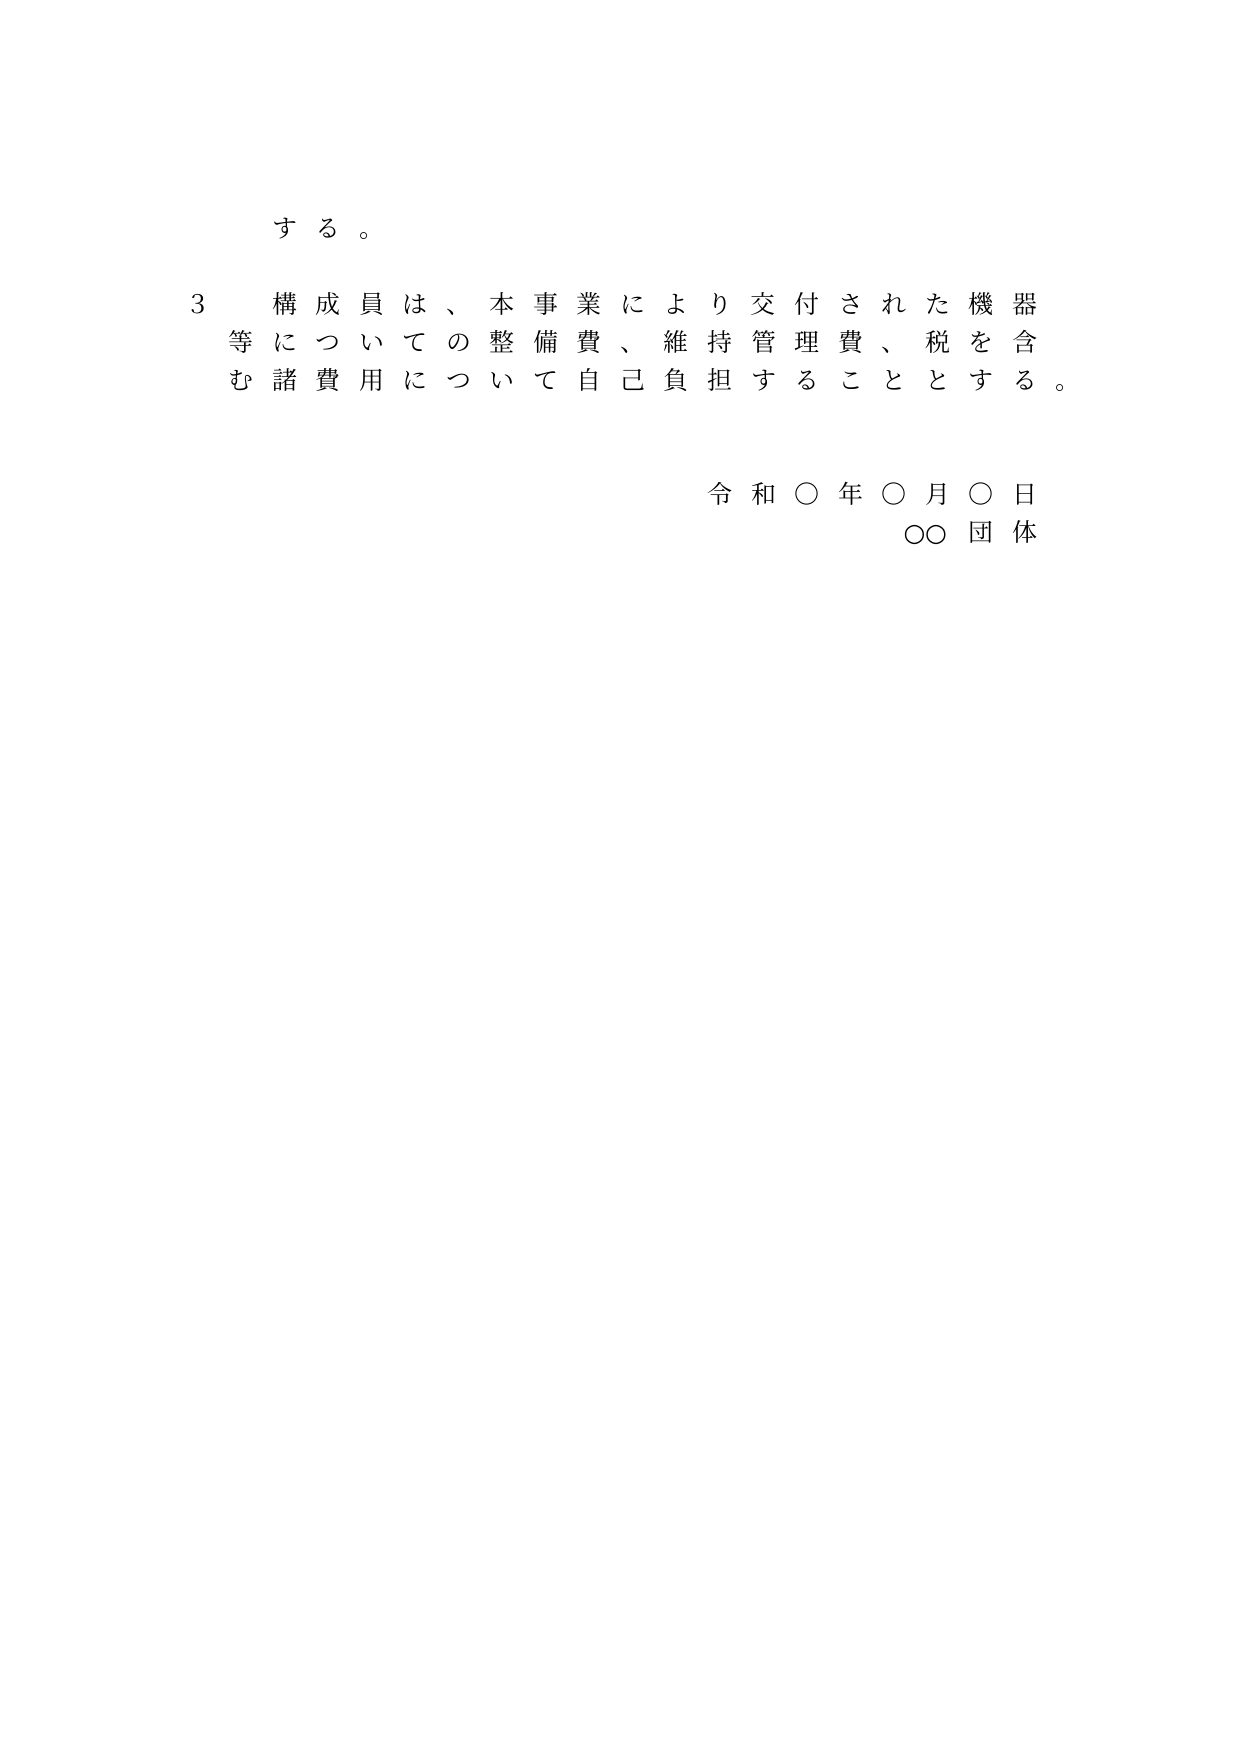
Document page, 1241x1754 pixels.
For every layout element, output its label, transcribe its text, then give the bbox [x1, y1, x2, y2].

text ○○団体 [185, 512, 1056, 549]
text 令和〇年〇月〇日 [185, 473, 1056, 512]
text ３ 構成員は、本事業により交付された機器等についての整備費、維持管理費、税を含む諸費用について自己負担することとする。 [185, 283, 1056, 397]
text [250, 207, 1056, 245]
